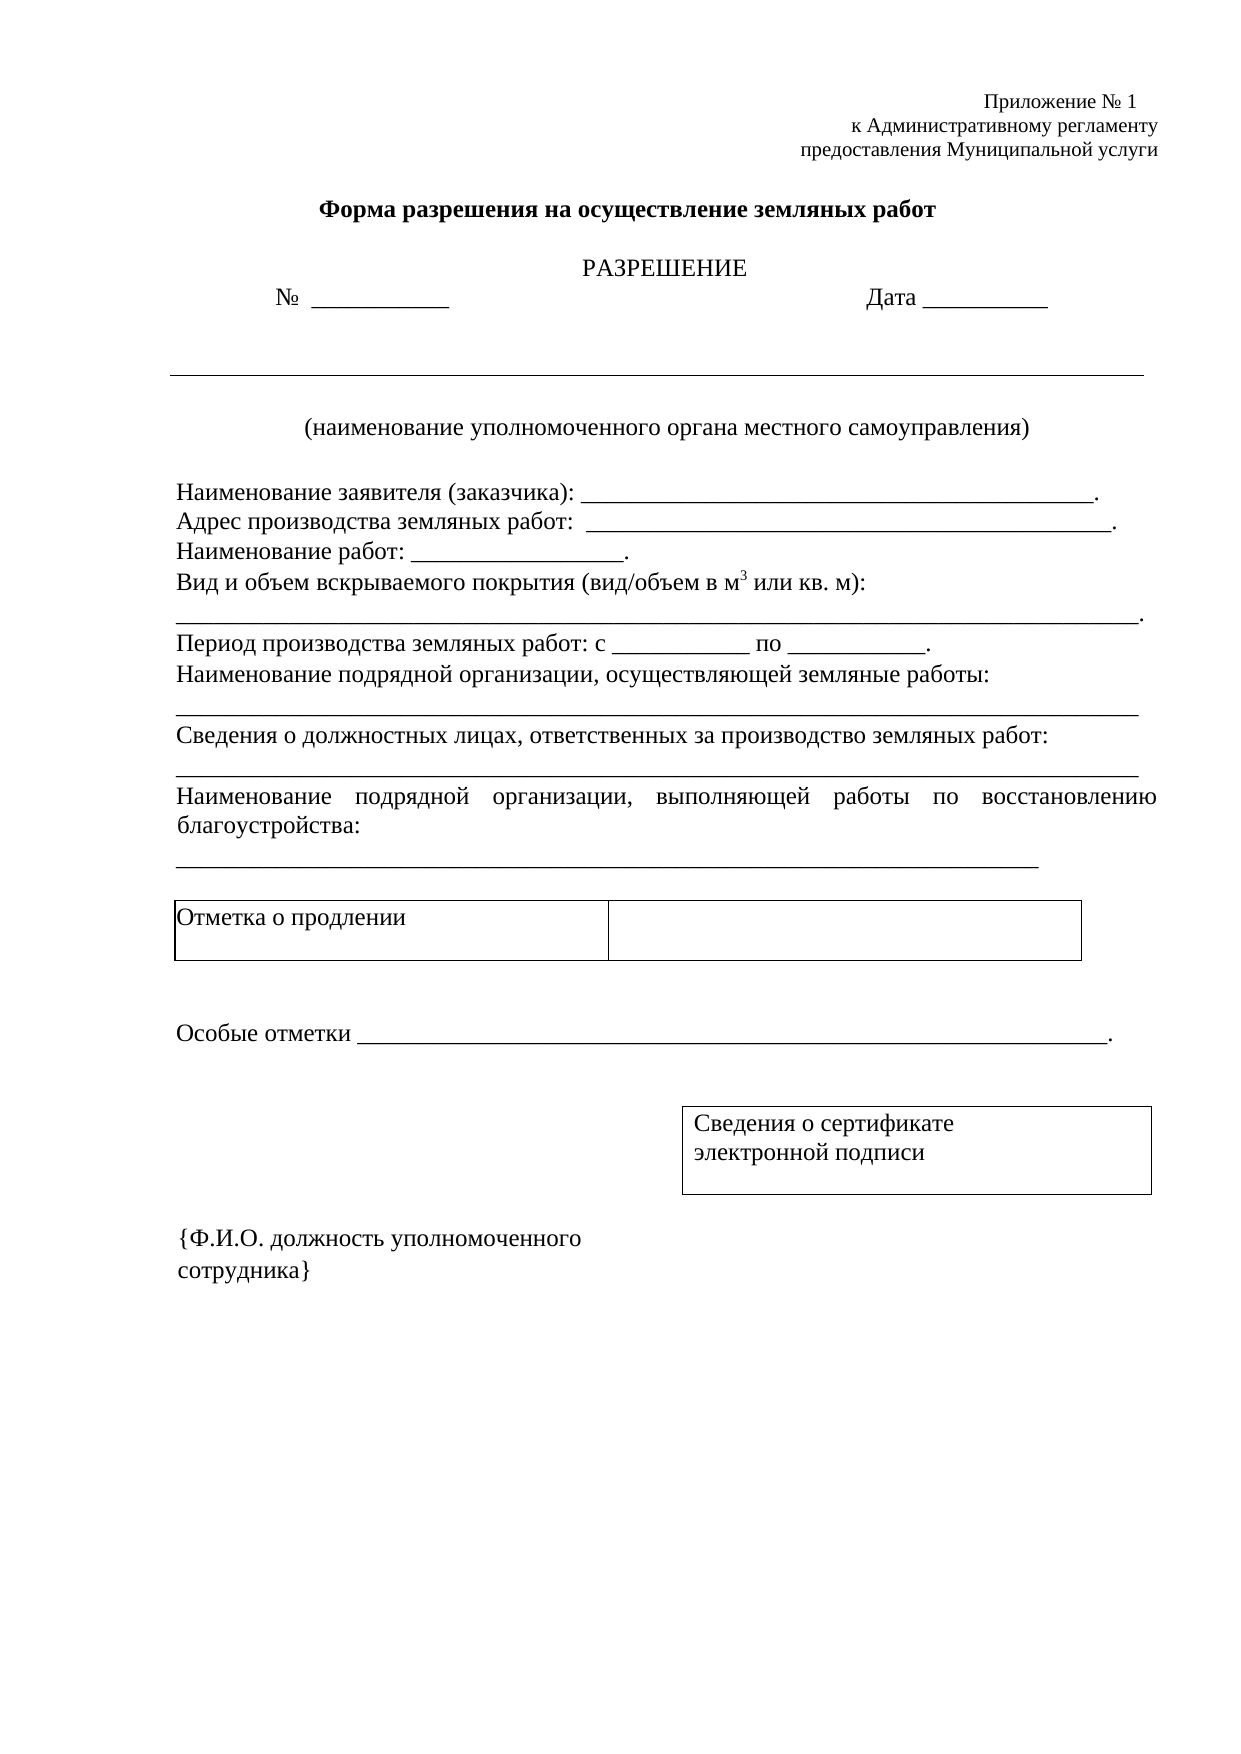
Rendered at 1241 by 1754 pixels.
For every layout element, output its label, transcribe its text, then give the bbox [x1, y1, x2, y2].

text Наименование работ: _________________. [176, 536, 1158, 565]
text Приложение № 1 [177, 89, 1158, 113]
text _____________________________________________________________________________ [176, 751, 1158, 780]
text Наименование подрядной организации, осуществляющей земляные работы: [176, 659, 1158, 688]
text предоставления Муниципальной услуги [177, 137, 1158, 161]
text Особые отметки ____________________________________________________________. [176, 1018, 1158, 1047]
table_header [609, 901, 1081, 960]
text Период производства земляных работ: с ___________ по ___________. [176, 628, 1158, 657]
text _____________________________________________________________________________ [176, 691, 1158, 719]
text Адрес производства земляных работ: __________________________________________. [176, 506, 1158, 535]
table_header Отметка о продлении [176, 901, 608, 960]
text № ___________ Дата __________ [177, 282, 1158, 310]
text сотрудника} [177, 1255, 1158, 1283]
text (наименование уполномоченного органа местного самоуправления) [176, 412, 1158, 440]
text Наименование заявителя (заказчика): _________________________________________. [176, 477, 1158, 506]
subtitle Форма разрешения на осуществление земляных работ [319, 194, 1158, 223]
text {Ф.И.О. должность уполномоченного [177, 1223, 1158, 1252]
text Сведения о должностных лицах, ответственных за производство земляных работ: [176, 720, 1158, 749]
text _____________________________________________________________________________. [176, 598, 1158, 627]
text Наименование подрядной организации, выполняющей работы по восстановлению благоустройства: [176, 781, 1158, 839]
text к Административному регламенту [177, 113, 1158, 137]
table_header Сведения о сертификате электронной подписи [683, 1107, 1151, 1194]
text РАЗРЕШЕНИЕ [177, 253, 1152, 281]
text _____________________________________________________________________ [176, 842, 1158, 871]
text Вид и объем вскрываемого покрытия (вид/объем в м3 или кв. м): [176, 567, 1158, 596]
